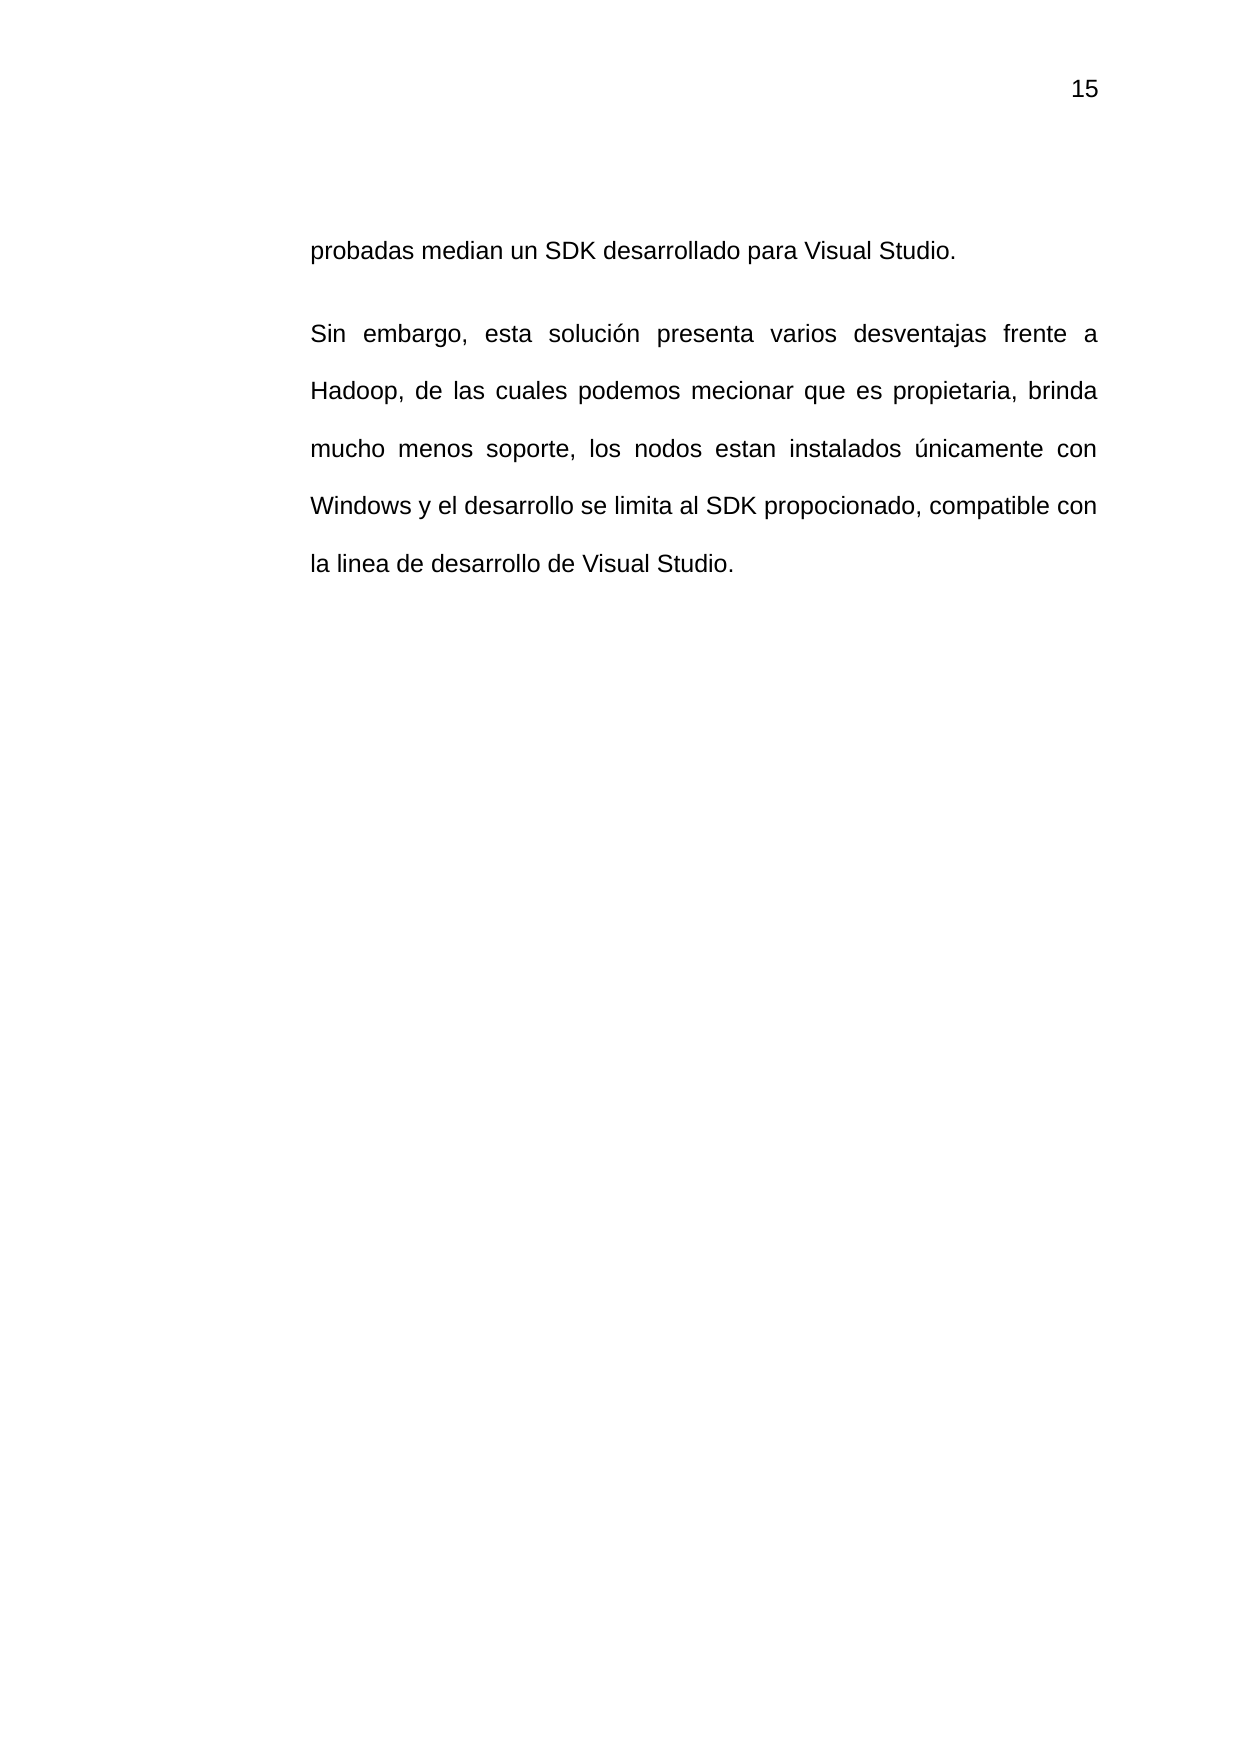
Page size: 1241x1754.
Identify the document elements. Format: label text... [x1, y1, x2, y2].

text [310, 236, 1098, 265]
text Sin embargo, esta solución presenta varios desventajas frente a Hadoop, de las cuales podemos mecionar que es propietaria, brinda mucho menos soporte, los nodos estan instalados únicamente con Windows y el desarrollo se limita al SDK propocionado, compatible con la linea de desarrollo de Visual Studio. [310, 319, 1098, 577]
